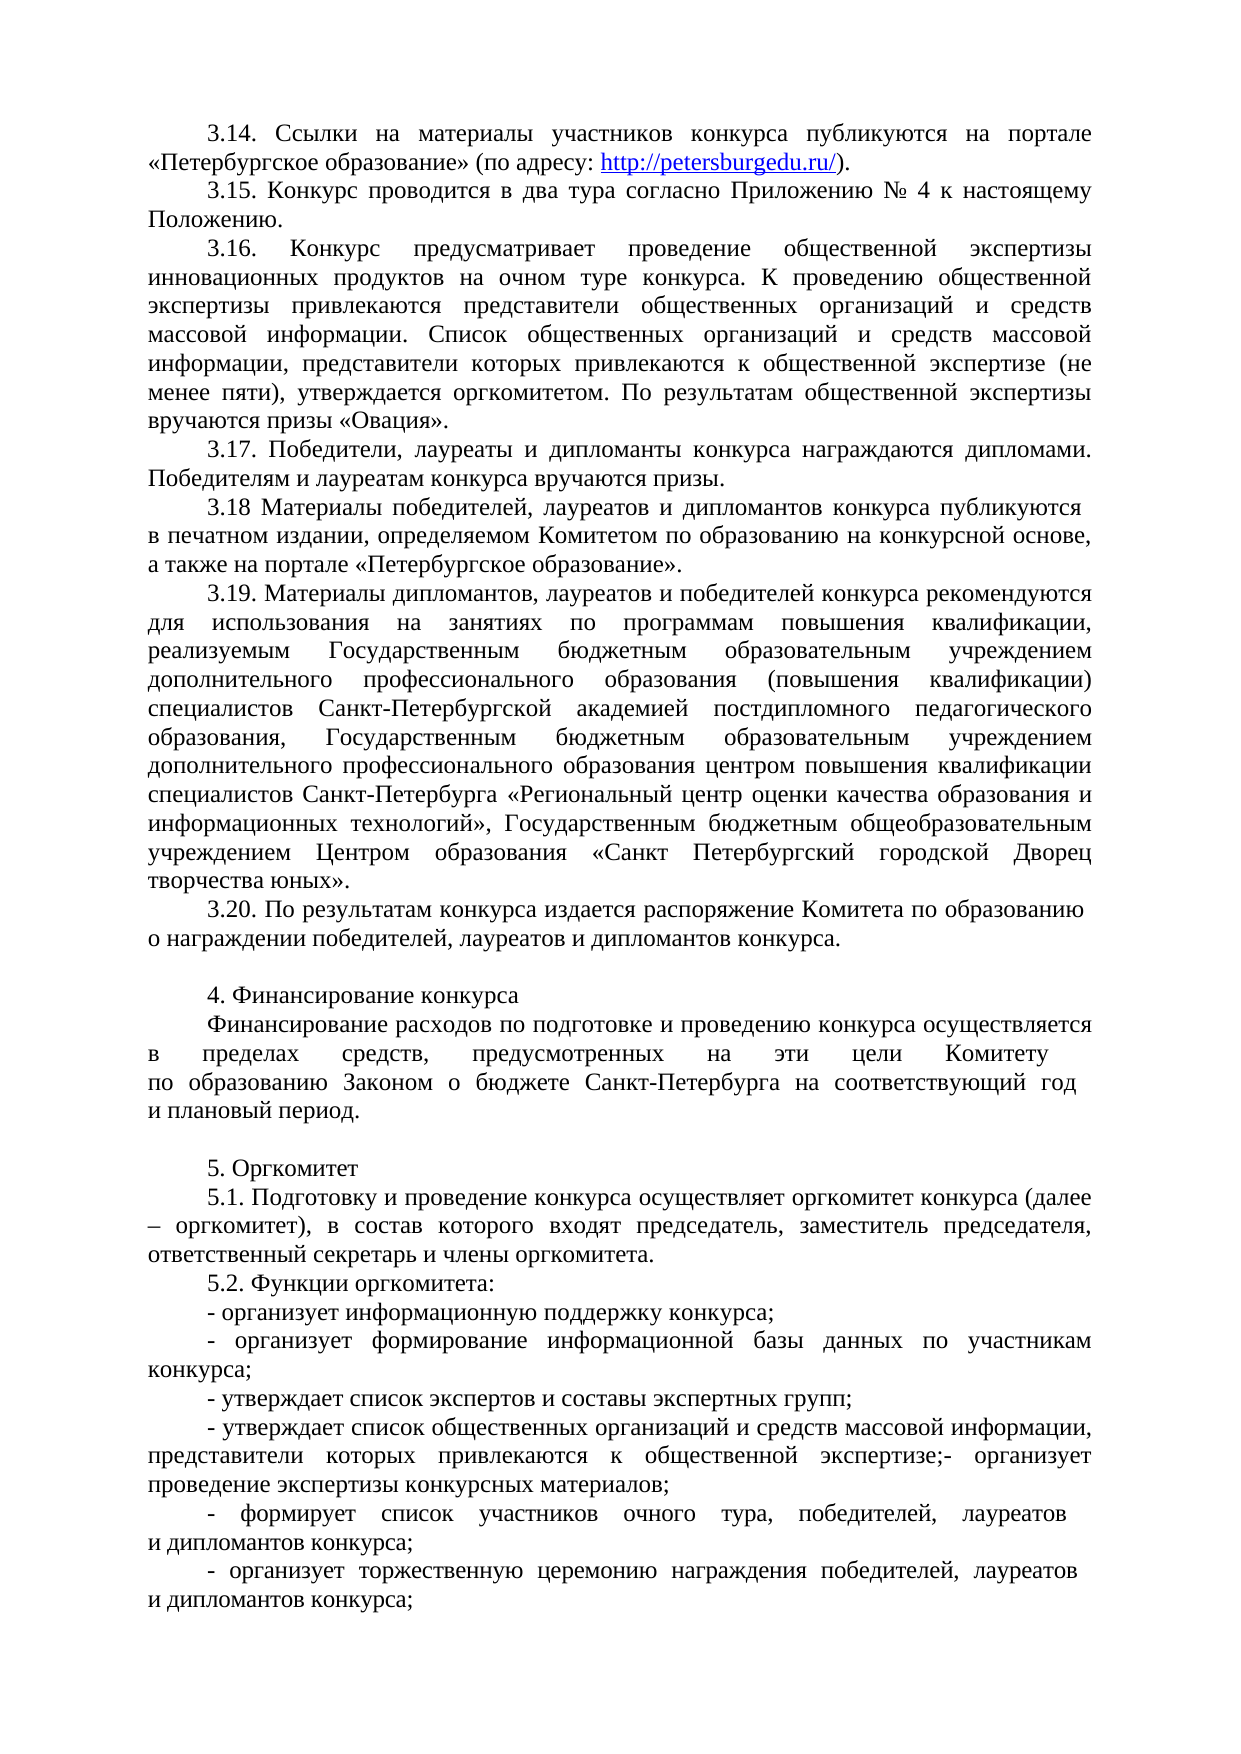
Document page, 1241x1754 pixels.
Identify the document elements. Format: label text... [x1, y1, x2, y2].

text - формирует список участников очного тура, победителей, лауреатов и дипломантов конкурса; [148, 1498, 1092, 1556]
text - организует информационную поддержку конкурса; [148, 1297, 1092, 1326]
text - организует формирование информационной базы данных по участникам конкурса; [148, 1326, 1092, 1383]
text - организует торжественную церемонию награждения победителей, лауреатов и дипломантов конкурса; [148, 1556, 1092, 1613]
text 5.2. Функции оргкомитета: [148, 1268, 1092, 1297]
text 3.20. По результатам конкурса издается распоряжение Комитета по образованию о награждении победителей, лауреатов и дипломантов конкурса. [148, 894, 1092, 952]
text 3.17. Победители, лауреаты и дипломанты конкурса награждаются дипломами. Победителям и лауреатам конкурса вручаются призы. [148, 434, 1092, 492]
text 4. Финансирование конкурса [148, 981, 1092, 1009]
text - утверждает список общественных организаций и средств массовой информации, представители которых привлекаются к общественной экспертизе;- организует проведение экспертизы конкурсных материалов; [148, 1412, 1092, 1498]
text 5.1. Подготовку и проведение конкурса осуществляет оргкомитет конкурса (далее – оргкомитет), в состав которого входят председатель, заместитель председателя, ответственный секретарь и члены оргкомитета. [148, 1182, 1092, 1268]
text 3.16. Конкурс предусматривает проведение общественной экспертизы инновационных продуктов на очном туре конкурса. К проведению общественной экспертизы привлекаются представители общественных организаций и средств массовой информации. Список общественных организаций и средств массовой информации, представители которых привлекаются к общественной экспертизе (не менее пяти), утверждается оргкомитетом. По результатам общественной экспертизы вручаются призы «Овация». [148, 233, 1092, 434]
text 5. Оргкомитет [148, 1153, 1092, 1182]
text 3.15. Конкурс проводится в два тура согласно Приложению № 4 к настоящему Положению. [148, 176, 1092, 233]
text 3.14. Ссылки на материалы участников конкурса публикуются на портале «Петербургское образование» (по адресу: http://petersburgedu.ru/). [148, 118, 1092, 176]
text 3.19. Материалы дипломантов, лауреатов и победителей конкурса рекомендуются для использования на занятиях по программам повышения квалификации, реализуемым Государственным бюджетным образовательным учреждением дополнительного профессионального образования (повышения квалификации) специалистов Санкт-Петербургской академией постдипломного педагогического образования, Государственным бюджетным образовательным учреждением дополнительного профессионального образования центром повышения квалификации специалистов Санкт-Петербурга «Региональный центр оценки качества образования и информационных технологий», Государственным бюджетным общеобразовательным учреждением Центром образования «Санкт Петербургский городской Дворец творчества юных». [148, 578, 1092, 894]
text 3.18 Материалы победителей, лауреатов и дипломантов конкурса публикуются в печатном издании, определяемом Комитетом по образованию на конкурсной основе, а также на портале «Петербургское образование». [148, 492, 1092, 578]
text - утверждает список экспертов и составы экспертных групп; [148, 1383, 1092, 1412]
text Финансирование расходов по подготовке и проведению конкурса осуществляется в пределах средств, предусмотренных на эти цели Комитету по образованию Законом о бюджете Санкт-Петербурга на соответствующий год и плановый период. [148, 1009, 1092, 1124]
